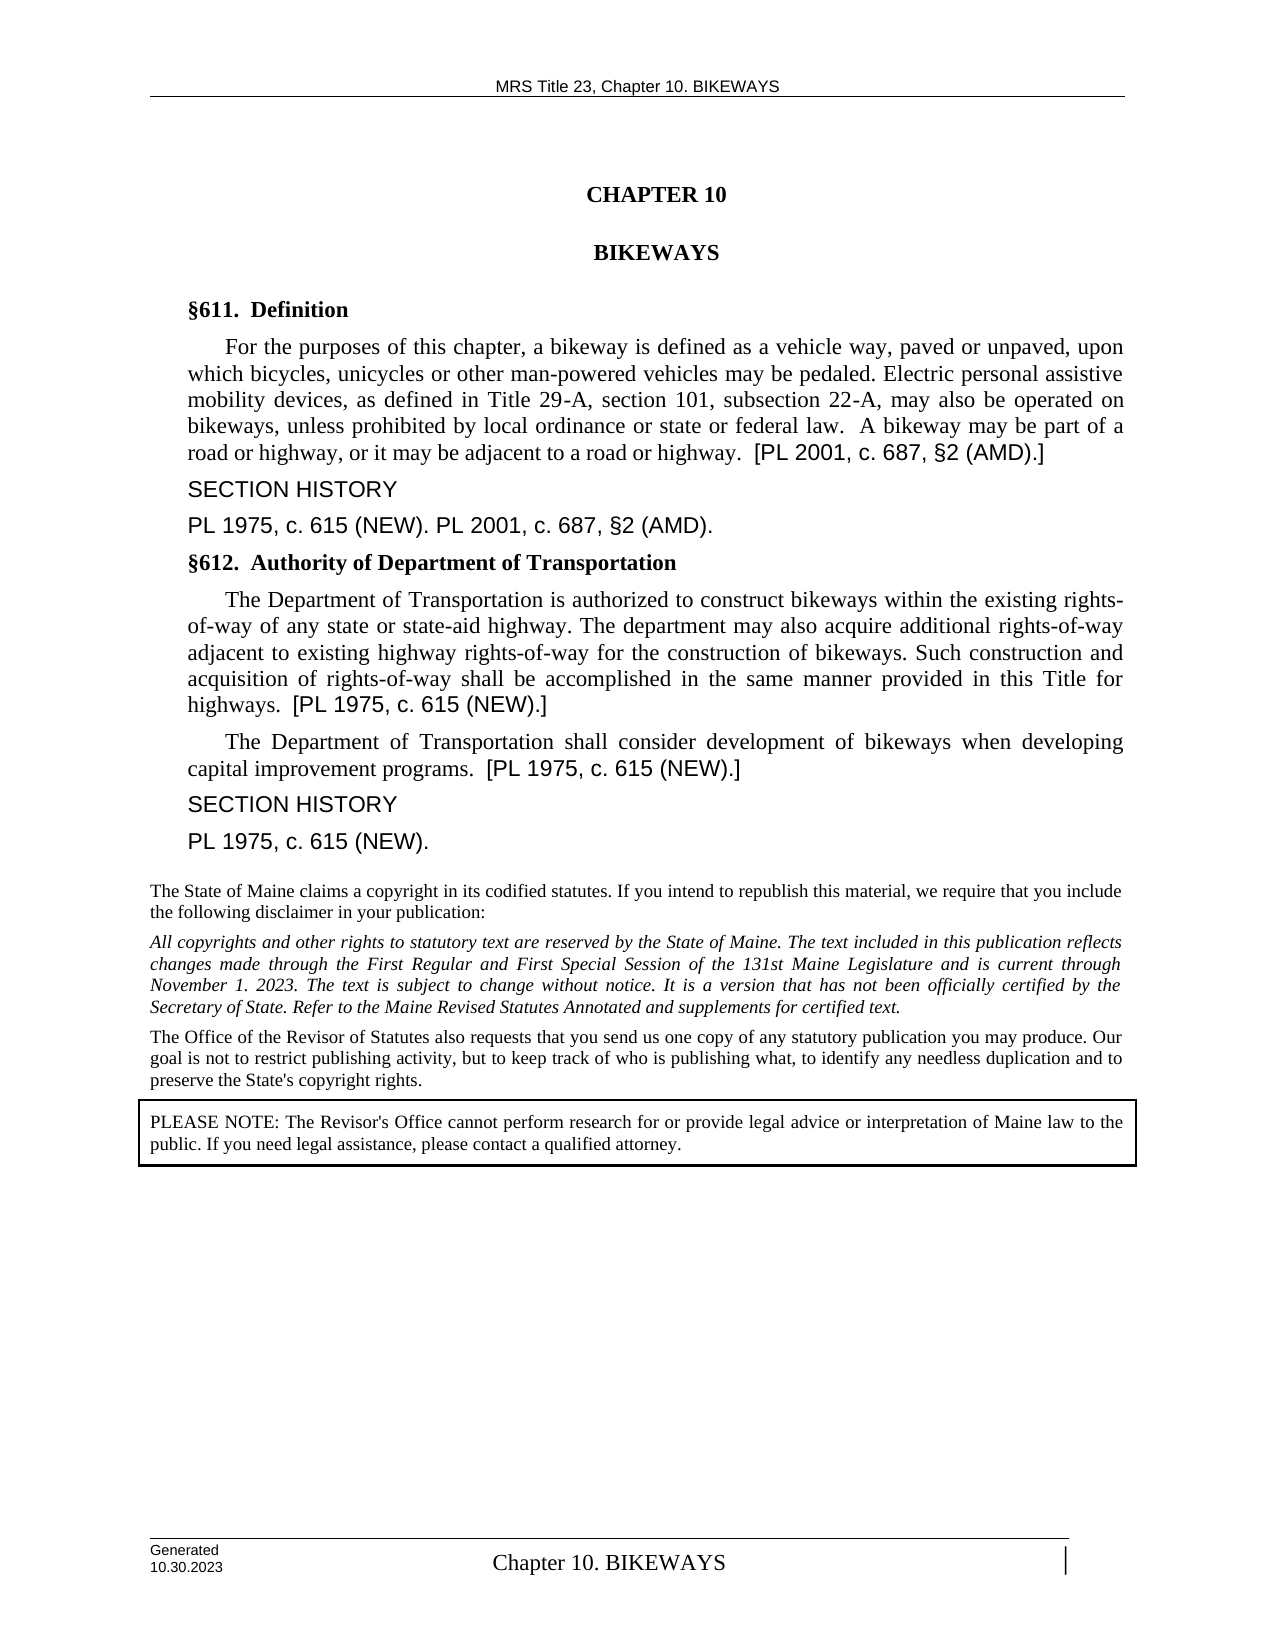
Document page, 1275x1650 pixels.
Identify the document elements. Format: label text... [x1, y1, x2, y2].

text §611. Definition [187, 296, 1125, 323]
text PLEASE NOTE: The Revisor's Office cannot perform research for or provide legal advice or interpretation of Maine law to the public. If you need legal assistance, please contact a qualified attorney. [140, 1101, 1135, 1164]
text §612. Authority of Department of Transportation [187, 549, 1125, 575]
text PL 1975, c. 615 (NEW). PL 2001, c. 687, §2 (AMD). [187, 512, 1125, 539]
text PL 1975, c. 615 (NEW). [187, 828, 1125, 854]
text BIKEWAYS [187, 239, 1125, 265]
text The Department of Transportation is authorized to construct bikeways within the existing rights-of-way of any state or state-aid highway. The department may also acquire additional rights-of-way adjacent to existing highway rights-of-way for the construction of bikeways. Such construction and acquisition of rights-of-way shall be accomplished in the same manner provided in this Title for highways. [PL 1975, c. 615 (NEW).] [187, 586, 1125, 718]
text The Office of the Revisor of Statutes also requests that you send us one copy of any statutory publication you may produce. Our goal is not to restrict publishing activity, but to keep track of who is publishing what, to identify any needless duplication and to preserve the State's copyright rights. [150, 1026, 1125, 1090]
text The Department of Transportation shall consider development of bikeways when developing capital improvement programs. [PL 1975, c. 615 (NEW).] [187, 728, 1125, 781]
text The State of Maine claims a copyright in its codified statutes. If you intend to republish this material, we require that you include the following disclaimer in your publication: [150, 879, 1125, 923]
text For the purposes of this chapter, a bikeway is defined as a vehicle way, paved or unpaved, upon which bicycles, unicycles or other man-powered vehicles may be pedaled. Electric personal assistive mobility devices, as defined in Title 29‑A, section 101, subsection 22‑A, may also be operated on bikeways, unless prohibited by local ordinance or state or federal law. A bikeway may be part of a road or highway, or it may be adjacent to a road or highway. [PL 2001, c. 687, §2 (AMD).] [187, 333, 1125, 465]
text SECTION HISTORY [187, 476, 1125, 502]
text CHAPTER 10 [187, 181, 1125, 208]
text SECTION HISTORY [187, 791, 1125, 818]
text All copyrights and other rights to statutory text are reserved by the State of Maine. The text included in this publication reflects changes made through the First Regular and First Special Session of the 131st Maine Legislature and is current through November 1. 2023 . The text is subject to change without notice. It is a version that has not been officially certified by the Secretary of State. Refer to the Maine Revised Statutes Annotated and supplements for certified text. [150, 931, 1125, 1017]
